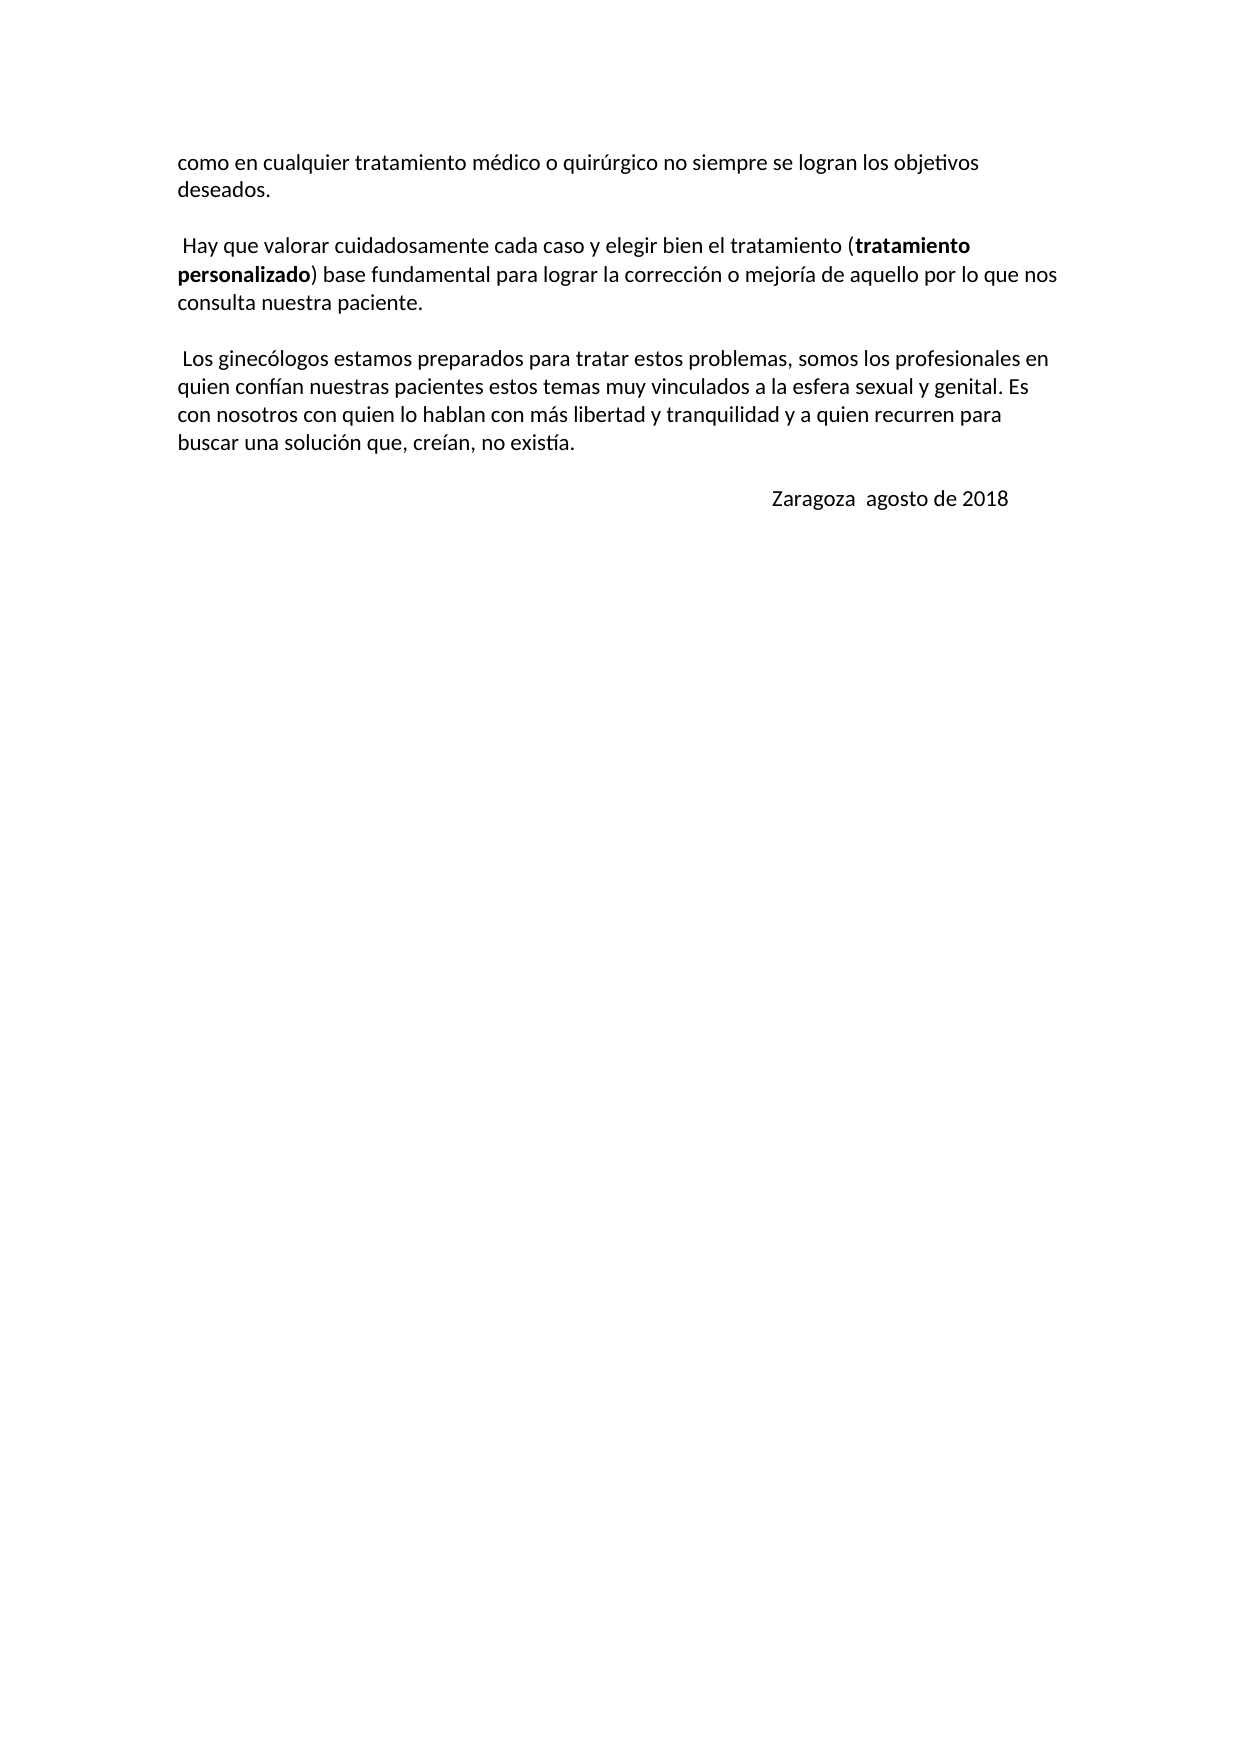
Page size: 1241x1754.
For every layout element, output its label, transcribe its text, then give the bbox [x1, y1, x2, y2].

text Zaragoza agosto de 2018 [177, 484, 1063, 512]
text Hay que valorar cuidadosamente cada caso y elegir bien el tratamiento (tratamiento personalizado) base fundamental para lograr la corrección o mejoría de aquello por lo que nos consulta nuestra paciente. [177, 232, 1063, 316]
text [177, 148, 1063, 204]
text Los ginecólogos estamos preparados para tratar estos problemas, somos los profesionales en quien confían nuestras pacientes estos temas muy vinculados a la esfera sexual y genital. Es con nosotros con quien lo hablan con más libertad y tranquilidad y a quien recurren para buscar una solución que, creían, no existía. [177, 344, 1063, 456]
